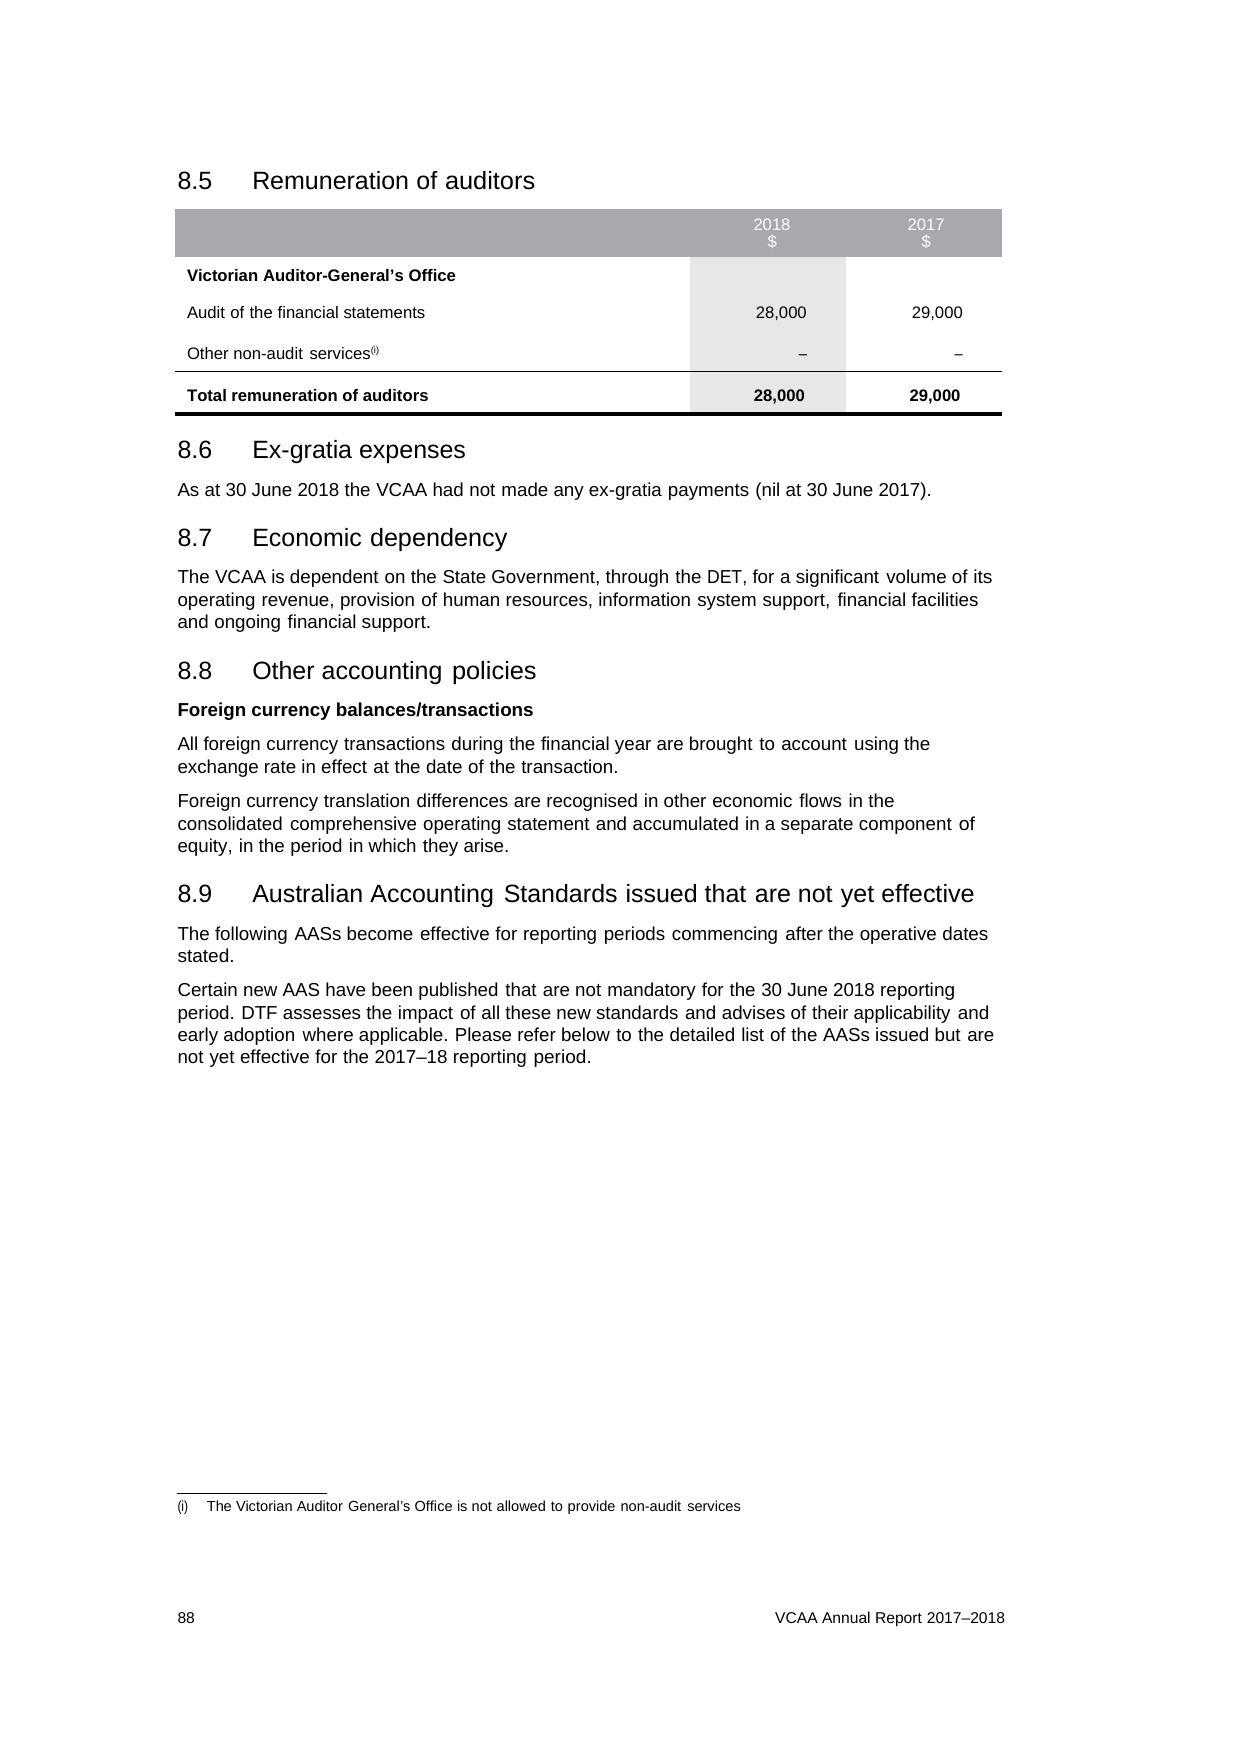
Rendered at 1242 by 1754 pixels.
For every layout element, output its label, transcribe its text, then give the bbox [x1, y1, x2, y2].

text 8.7 Economic dependency [177, 523, 1069, 552]
text 8.8 Other accounting policies [177, 656, 1069, 684]
text 8.9 Australian Accounting Standards issued that are not yet effective [177, 879, 1069, 908]
text 88 VCAA Annual Report 2017–2018 [177, 1609, 1069, 1627]
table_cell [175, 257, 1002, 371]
text Certain new AAS have been published that are not mandatory for the 30 June 2018 reporting period. DTF assesses the impact of all these new standards and advises of their applicability and early adoption where applicable. Please refer below to the detailed list of the AASs issued but are not yet effective for the 2017–18 reporting period. [177, 979, 998, 1068]
text Foreign currency balances/transactions [177, 699, 1069, 721]
text As at 30 June 2018 the VCAA had not made any ex-gratia payments (nil at 30 June 2017). [177, 478, 1069, 500]
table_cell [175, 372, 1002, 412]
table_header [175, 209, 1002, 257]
text The VCAA is dependent on the State Government, through the DET, for a significant volume of its operating revenue, provision of human resources, information system support, financial facilities and ongoing financial support. [177, 566, 996, 633]
text (i) The Victorian Auditor General’s Office is not allowed to provide non-audit services [177, 1497, 1069, 1513]
text The following AASs become effective for reporting periods commencing after the operative dates stated. [177, 922, 995, 966]
text All foreign currency transactions during the financial year are brought to account using the exchange rate in effect at the date of the transaction. [177, 733, 937, 777]
text 8.6 Ex-gratia expenses [177, 435, 1069, 464]
text Foreign currency translation differences are recognised in other economic flows in the consolidated comprehensive operating statement and accumulated in a separate component of equity, in the period in which they arise. [177, 790, 984, 856]
text 8.5 Remuneration of auditors [177, 166, 1069, 194]
